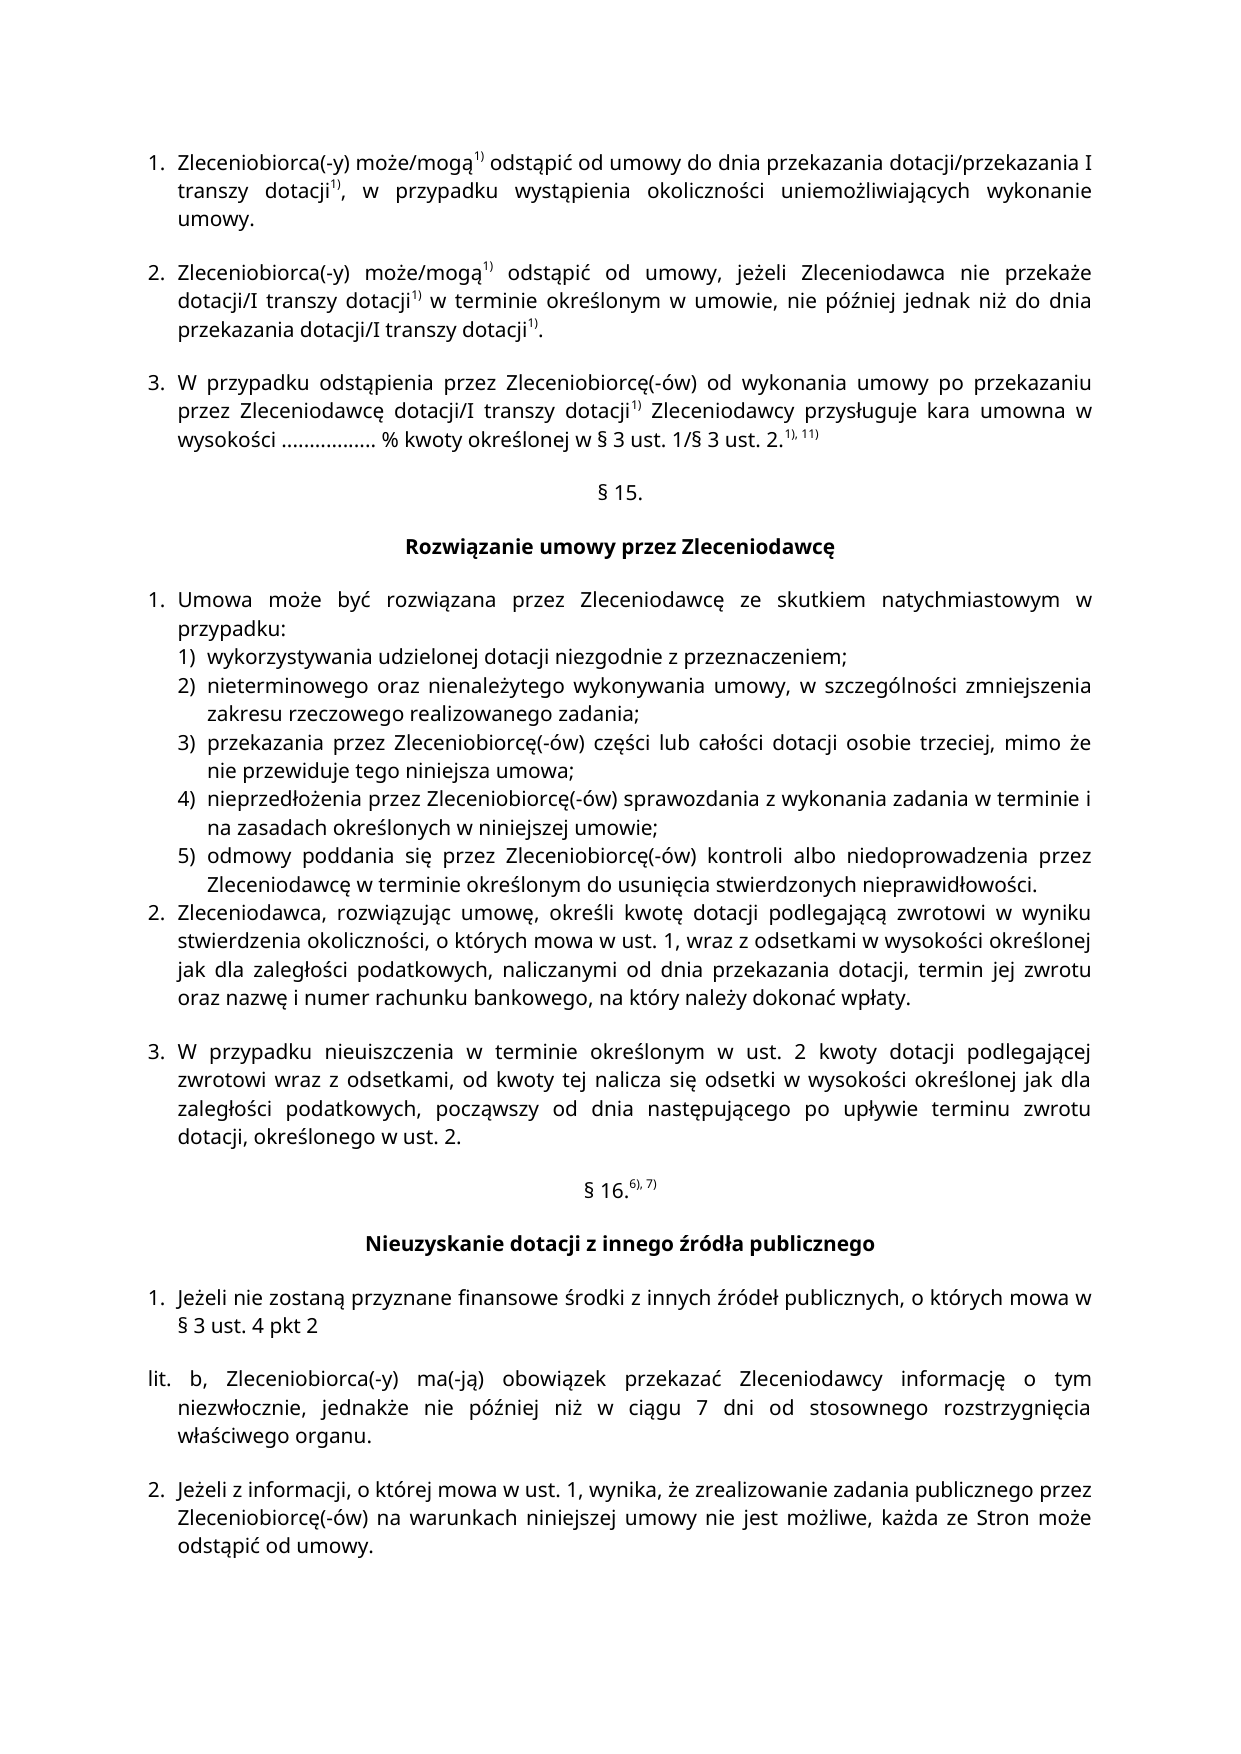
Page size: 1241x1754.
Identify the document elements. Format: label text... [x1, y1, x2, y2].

text 3. W przypadku nieuiszczenia w terminie określonym w ust. 2 kwoty dotacji podlegającej zwrotowi wraz z odsetkami, od kwoty tej nalicza się odsetki w wysokości określonej jak dla zaległości podatkowych, począwszy od dnia następującego po upływie terminu zwrotu dotacji, określonego w ust. 2. [148, 1037, 1093, 1151]
text 3) przekazania przez Zleceniobiorcę(-ów) części lub całości dotacji osobie trzeciej, mimo że nie przewiduje tego niniejsza umowa; [177, 728, 1093, 784]
text § 16.6), 7) [148, 1176, 1093, 1204]
text § 15. [148, 478, 1093, 507]
text 1. Umowa może być rozwiązana przez Zleceniodawcę ze skutkiem natychmiastowym w przypadku: [148, 585, 1093, 642]
text lit. b, Zleceniobiorca(-y) ma(-ją) obowiązek przekazać Zleceniodawcy informację o tym niezwłocznie, jednakże nie później niż w ciągu 7 dni od stosownego rozstrzygnięcia właściwego organu. [148, 1364, 1093, 1450]
text Rozwiązanie umowy przez Zleceniodawcę [148, 532, 1093, 560]
text 1. Jeżeli nie zostaną przyznane finansowe środki z innych źródeł publicznych, o których mowa w § 3 ust. 4 pkt 2 [148, 1283, 1093, 1339]
text 2. Jeżeli z informacji, o której mowa w ust. 1, wynika, że zrealizowanie zadania publicznego przez Zleceniobiorcę(-ów) na warunkach niniejszej umowy nie jest możliwe, każda ze Stron może odstąpić od umowy. [148, 1475, 1093, 1560]
text 4) nieprzedłożenia przez Zleceniobiorcę(-ów) sprawozdania z wykonania zadania w terminie i na zasadach określonych w niniejszej umowie; [177, 784, 1093, 841]
text 2) nieterminowego oraz nienależytego wykonywania umowy, w szczególności zmniejszenia zakresu rzeczowego realizowanego zadania; [177, 671, 1093, 728]
text 2. Zleceniobiorca(-y) może/mogą1) odstąpić od umowy, jeżeli Zleceniodawca nie przekaże dotacji/I transzy dotacji1) w terminie określonym w umowie, nie później jednak niż do dnia przekazania dotacji/I transzy dotacji1). [148, 258, 1093, 343]
text 1) wykorzystywania udzielonej dotacji niezgodnie z przeznaczeniem; [177, 642, 1093, 671]
text Nieuzyskanie dotacji z innego źródła publicznego [148, 1229, 1093, 1258]
text 5) odmowy poddania się przez Zleceniobiorcę(-ów) kontroli albo niedoprowadzenia przez Zleceniodawcę w terminie określonym do usunięcia stwierdzonych nieprawidłowości. [177, 841, 1093, 898]
text 1. Zleceniobiorca(-y) może/mogą1) odstąpić od umowy do dnia przekazania dotacji/przekazania I transzy dotacji1), w przypadku wystąpienia okoliczności uniemożliwiających wykonanie umowy. [148, 148, 1093, 233]
text 3. W przypadku odstąpienia przez Zleceniobiorcę(-ów) od wykonania umowy po przekazaniu przez Zleceniodawcę dotacji/I transzy dotacji1) Zleceniodawcy przysługuje kara umowna w wysokości ................. % kwoty określonej w § 3 ust. 1/§ 3 ust. 2.1), 11) [148, 368, 1093, 453]
text 2. Zleceniodawca, rozwiązując umowę, określi kwotę dotacji podlegającą zwrotowi w wyniku stwierdzenia okoliczności, o których mowa w ust. 1, wraz z odsetkami w wysokości określonej jak dla zaległości podatkowych, naliczanymi od dnia przekazania dotacji, termin jej zwrotu oraz nazwę i numer rachunku bankowego, na który należy dokonać wpłaty. [148, 898, 1093, 1012]
